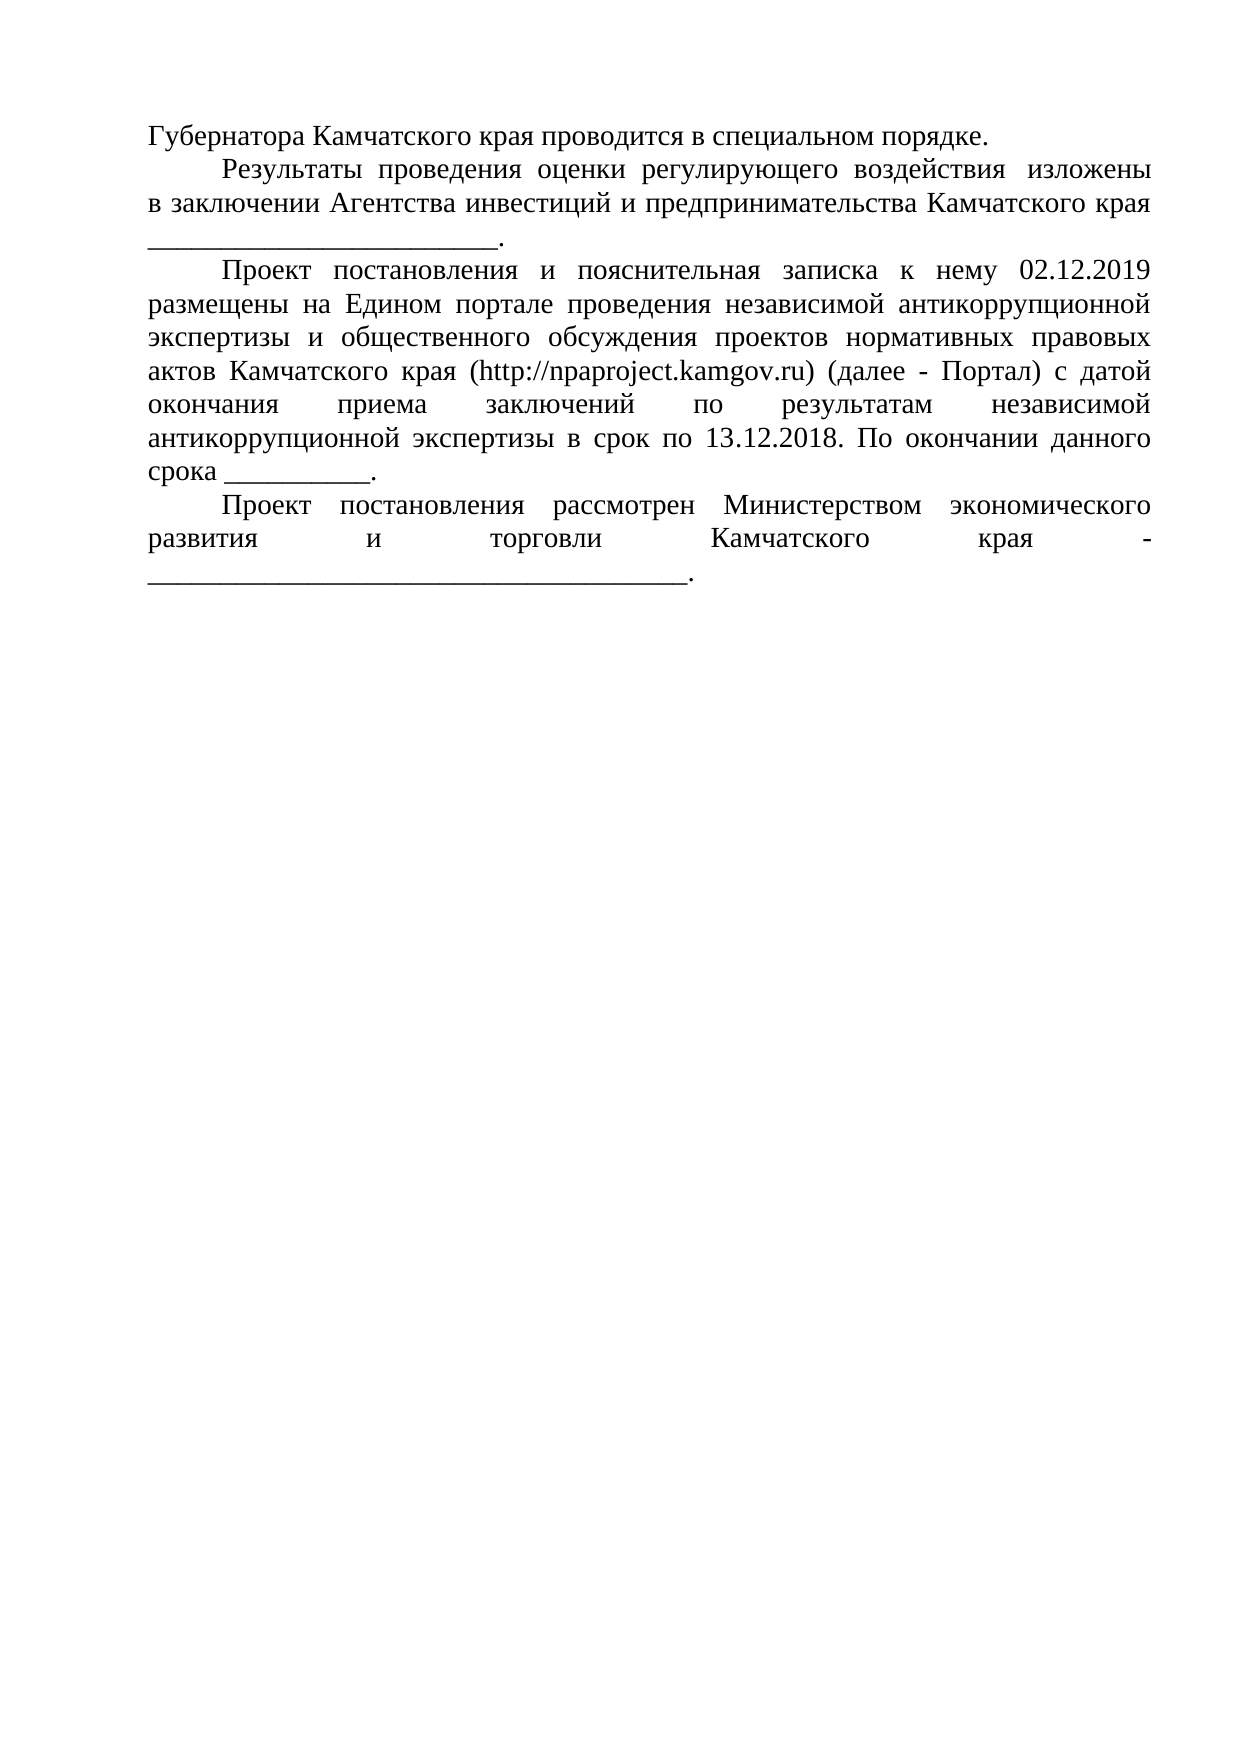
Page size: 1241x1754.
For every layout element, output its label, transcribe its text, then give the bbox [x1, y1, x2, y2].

text Проект постановления и пояснительная записка к нему 02.12.2019 размещены на Едином портале проведения независимой антикоррупционной экспертизы и общественного обсуждения проектов нормативных правовых актов Камчатского края (http://npaproject.kamgov.ru) (далее - Портал) с датой окончания приема заключений по результатам независимой антикоррупционной экспертизы в срок по 13.12.2018. По окончании данного срока __________. [148, 252, 1152, 487]
text Проект постановления рассмотрен Министерством экономического развития и торговли Камчатского края _____________________________________. [148, 487, 1152, 588]
text Результаты проведения оценки регулирующего воздействия изложены в заключении Агентства инвестиций и предпринимательства Камчатского края ________________________. [148, 152, 1152, 252]
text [148, 118, 1152, 152]
